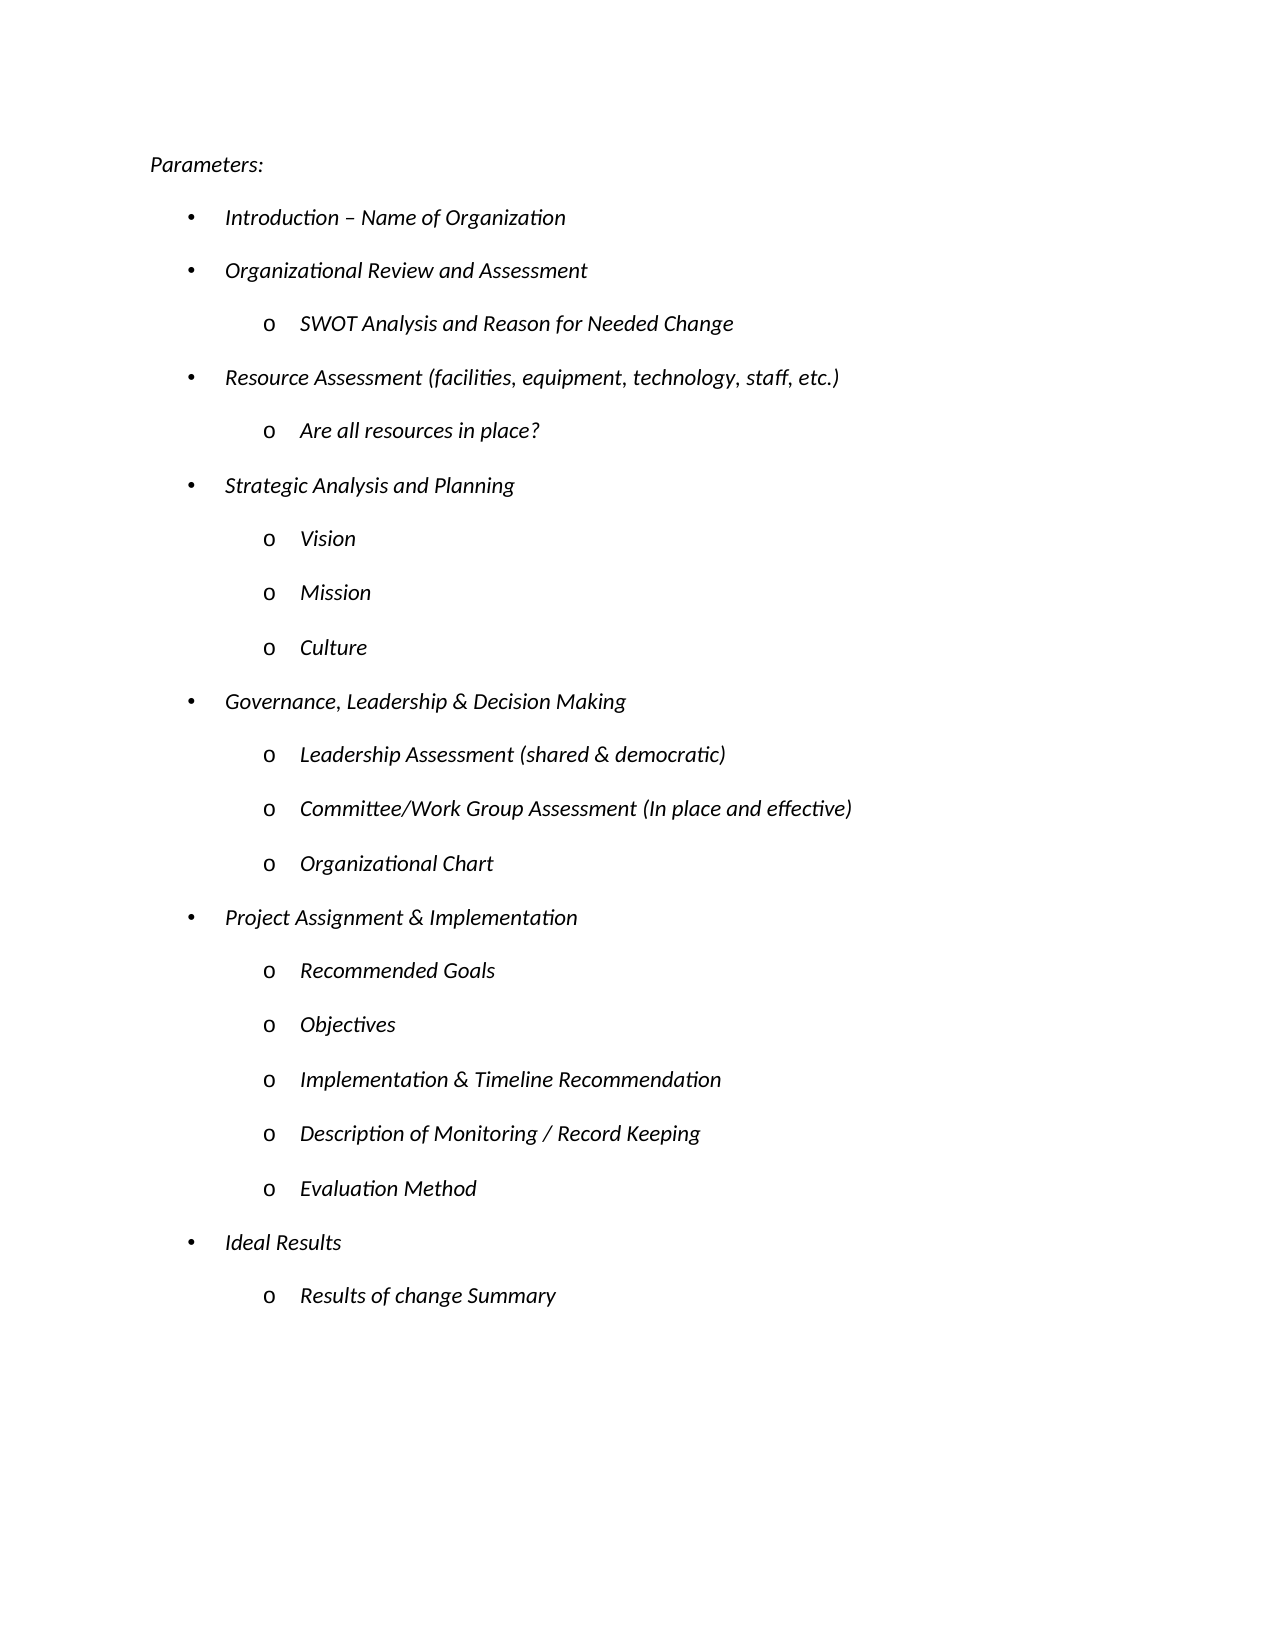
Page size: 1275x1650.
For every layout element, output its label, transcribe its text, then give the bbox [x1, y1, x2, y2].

list Evaluation Method [262, 1174, 1125, 1203]
list Recommended Goals [262, 956, 1125, 985]
list Implementation & Timeline Recommendation [262, 1065, 1125, 1094]
list Governance, Leadership & Decision Making [187, 687, 1125, 715]
list Mission [262, 578, 1125, 607]
list Committee/Work Group Assessment (In place and effective) [262, 794, 1125, 823]
list SWOT Analysis and Reason for Needed Change [262, 309, 1125, 338]
list Organizational Chart [262, 849, 1125, 878]
list Culture [262, 633, 1125, 662]
list Organizational Review and Assessment [187, 256, 1125, 284]
list Results of change Summary [262, 1281, 1125, 1310]
list Project Assignment & Implementation [187, 903, 1125, 931]
list Strategic Analysis and Planning [187, 471, 1125, 499]
list Leadership Assessment (shared & democratic) [262, 740, 1125, 769]
list Ideal Results [187, 1228, 1125, 1256]
list Introduction – Name of Organization [187, 203, 1125, 231]
list Are all resources in place? [262, 416, 1125, 446]
list Resource Assessment (facilities, equipment, technology, staff, etc.) [187, 363, 1125, 391]
list Vision [262, 524, 1125, 553]
list Objectives [262, 1011, 1125, 1040]
list Description of Monitoring / Record Keeping [262, 1119, 1125, 1148]
text Parameters: [150, 150, 1125, 178]
